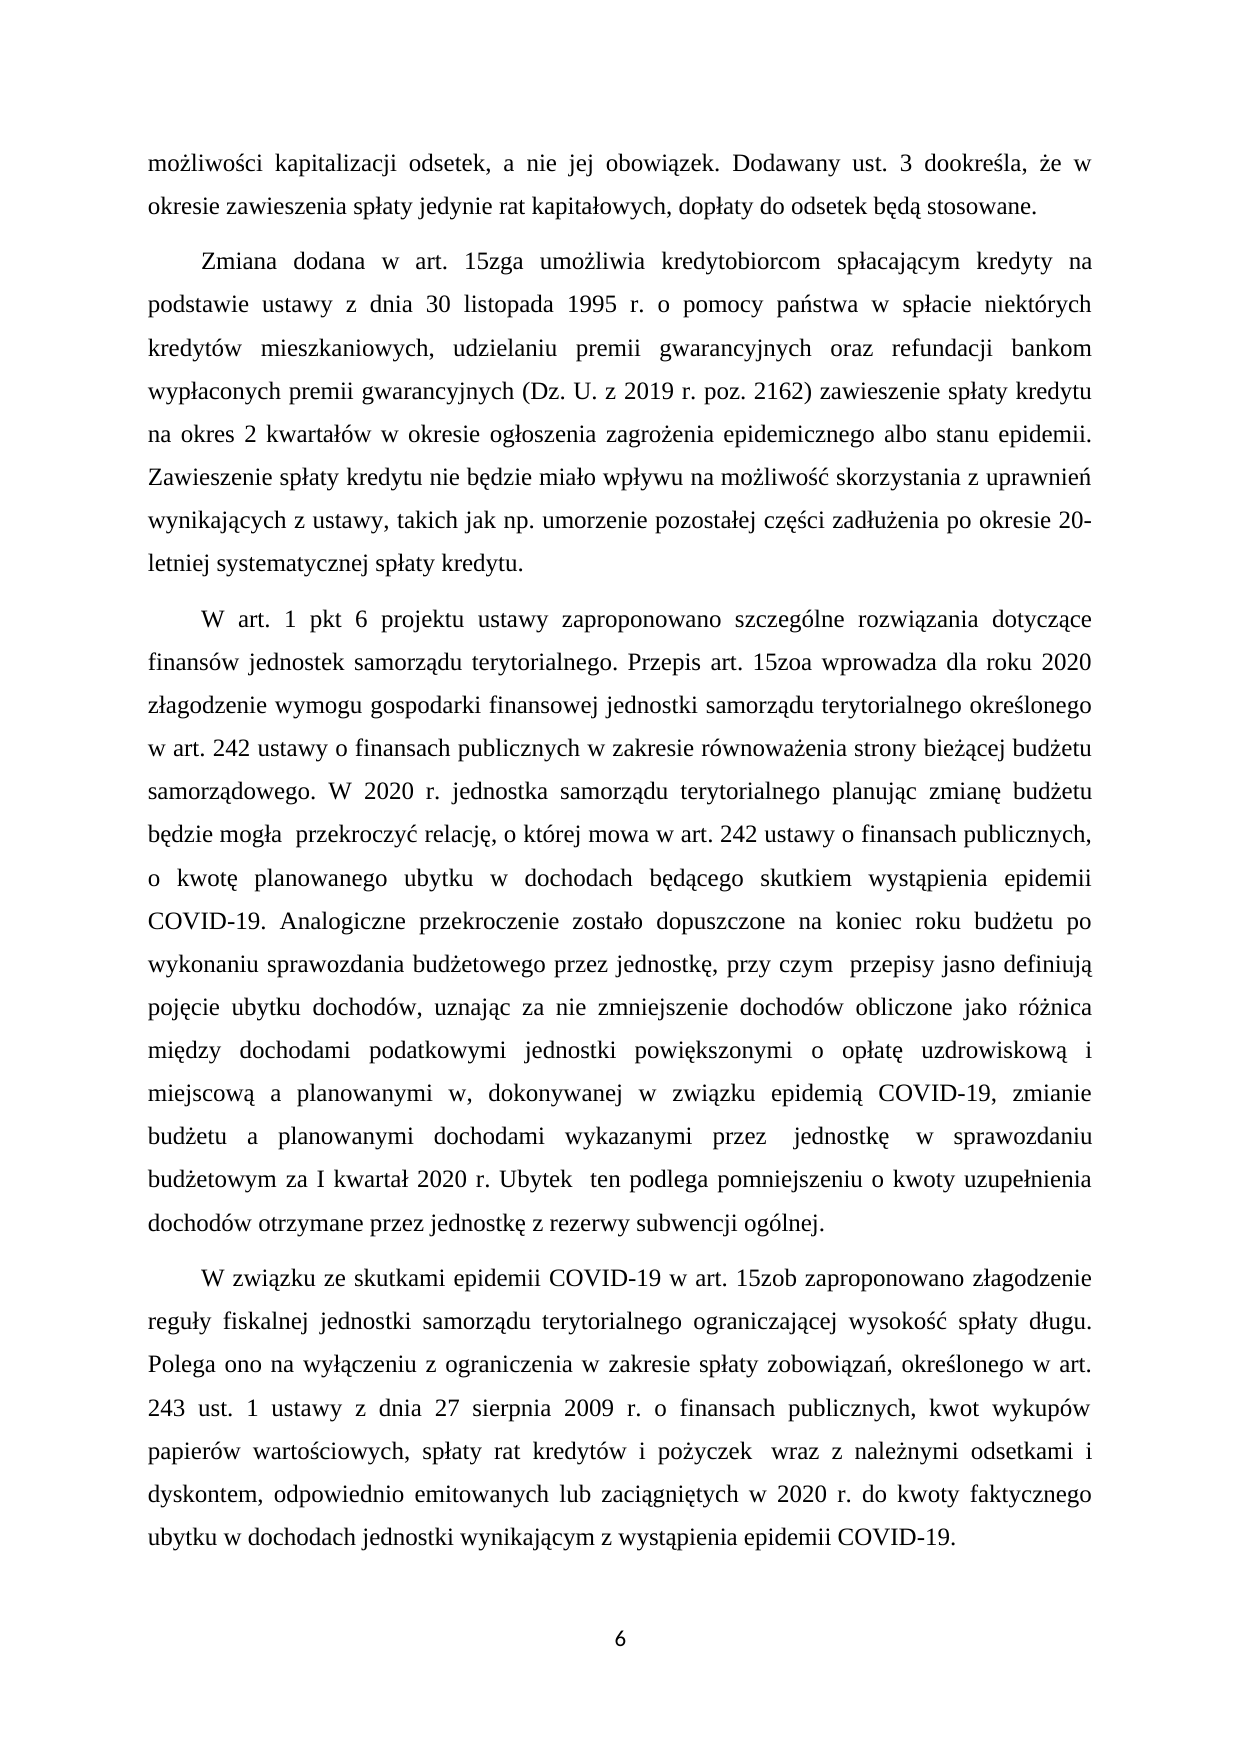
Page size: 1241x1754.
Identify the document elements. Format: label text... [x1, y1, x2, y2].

text W związku ze skutkami epidemii COVID-19 w art. 15zob zaproponowano złagodzenie reguły fiskalnej jednostki samorządu terytorialnego ograniczającej wysokość spłaty długu. Polega ono na wyłączeniu z ograniczenia w zakresie spłaty zobowiązań, określonego w art. 243 ust. 1 ustawy z dnia 27 sierpnia 2009 r. o finansach publicznych, kwot wykupów papierów wartościowych, spłaty rat kredytów i pożyczek wraz z należnymi odsetkami i dyskontem, odpowiednio emitowanych lub zaciągniętych w 2020 r. do kwoty faktycznego ubytku w dochodach jednostki wynikającym z wystąpienia epidemii COVID-19. [148, 1263, 1093, 1551]
text W art. 1 pkt 6 projektu ustawy zaproponowano szczególne rozwiązania dotyczące finansów jednostek samorządu terytorialnego. Przepis art. 15zoa wprowadza dla roku 2020 złagodzenie wymogu gospodarki finansowej jednostki samorządu terytorialnego określonego w art. 242 ustawy o finansach publicznych w zakresie równoważenia strony bieżącej budżetu samorządowego. W 2020 r. jednostka samorządu terytorialnego planując zmianę budżetu będzie mogła przekroczyć relację, o której mowa w art. 242 ustawy o finansach publicznych, o kwotę planowanego ubytku w dochodach będącego skutkiem wystąpienia epidemii COVID-19. Analogiczne przekroczenie zostało dopuszczone na koniec roku budżetu po wykonaniu sprawozdania budżetowego przez jednostkę, przy czym przepisy jasno definiują pojęcie ubytku dochodów, uznając za nie zmniejszenie dochodów obliczone jako różnica między dochodami podatkowymi jednostki powiększonymi o opłatę uzdrowiskową i miejscową a planowanymi w, dokonywanej w związku epidemią COVID-19, zmianie budżetu a planowanymi dochodami wykazanymi przez jednostkę w sprawozdaniu budżetowym za I kwartał 2020 r. Ubytek ten podlega pomniejszeniu o kwoty uzupełnienia dochodów otrzymane przez jednostkę z rezerwy subwencji ogólnej. [148, 604, 1093, 1236]
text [148, 148, 1093, 219]
text Zmiana dodana w art. 15zga umożliwia kredytobiorcom spłacającym kredyty na podstawie ustawy z dnia 30 listopada 1995 r. o pomocy państwa w spłacie niektórych kredytów mieszkaniowych, udzielaniu premii gwarancyjnych oraz refundacji bankom wypłaconych premii gwarancyjnych (Dz. U. z 2019 r. poz. 2162) zawieszenie spłaty kredytu na okres 2 kwartałów w okresie ogłoszenia zagrożenia epidemicznego albo stanu epidemii. Zawieszenie spłaty kredytu nie będzie miało wpływu na możliwość skorzystania z uprawnień wynikających z ustawy, takich jak np. umorzenie pozostałej części zadłużenia po okresie 20-letniej systematycznej spłaty kredytu. [148, 246, 1093, 577]
